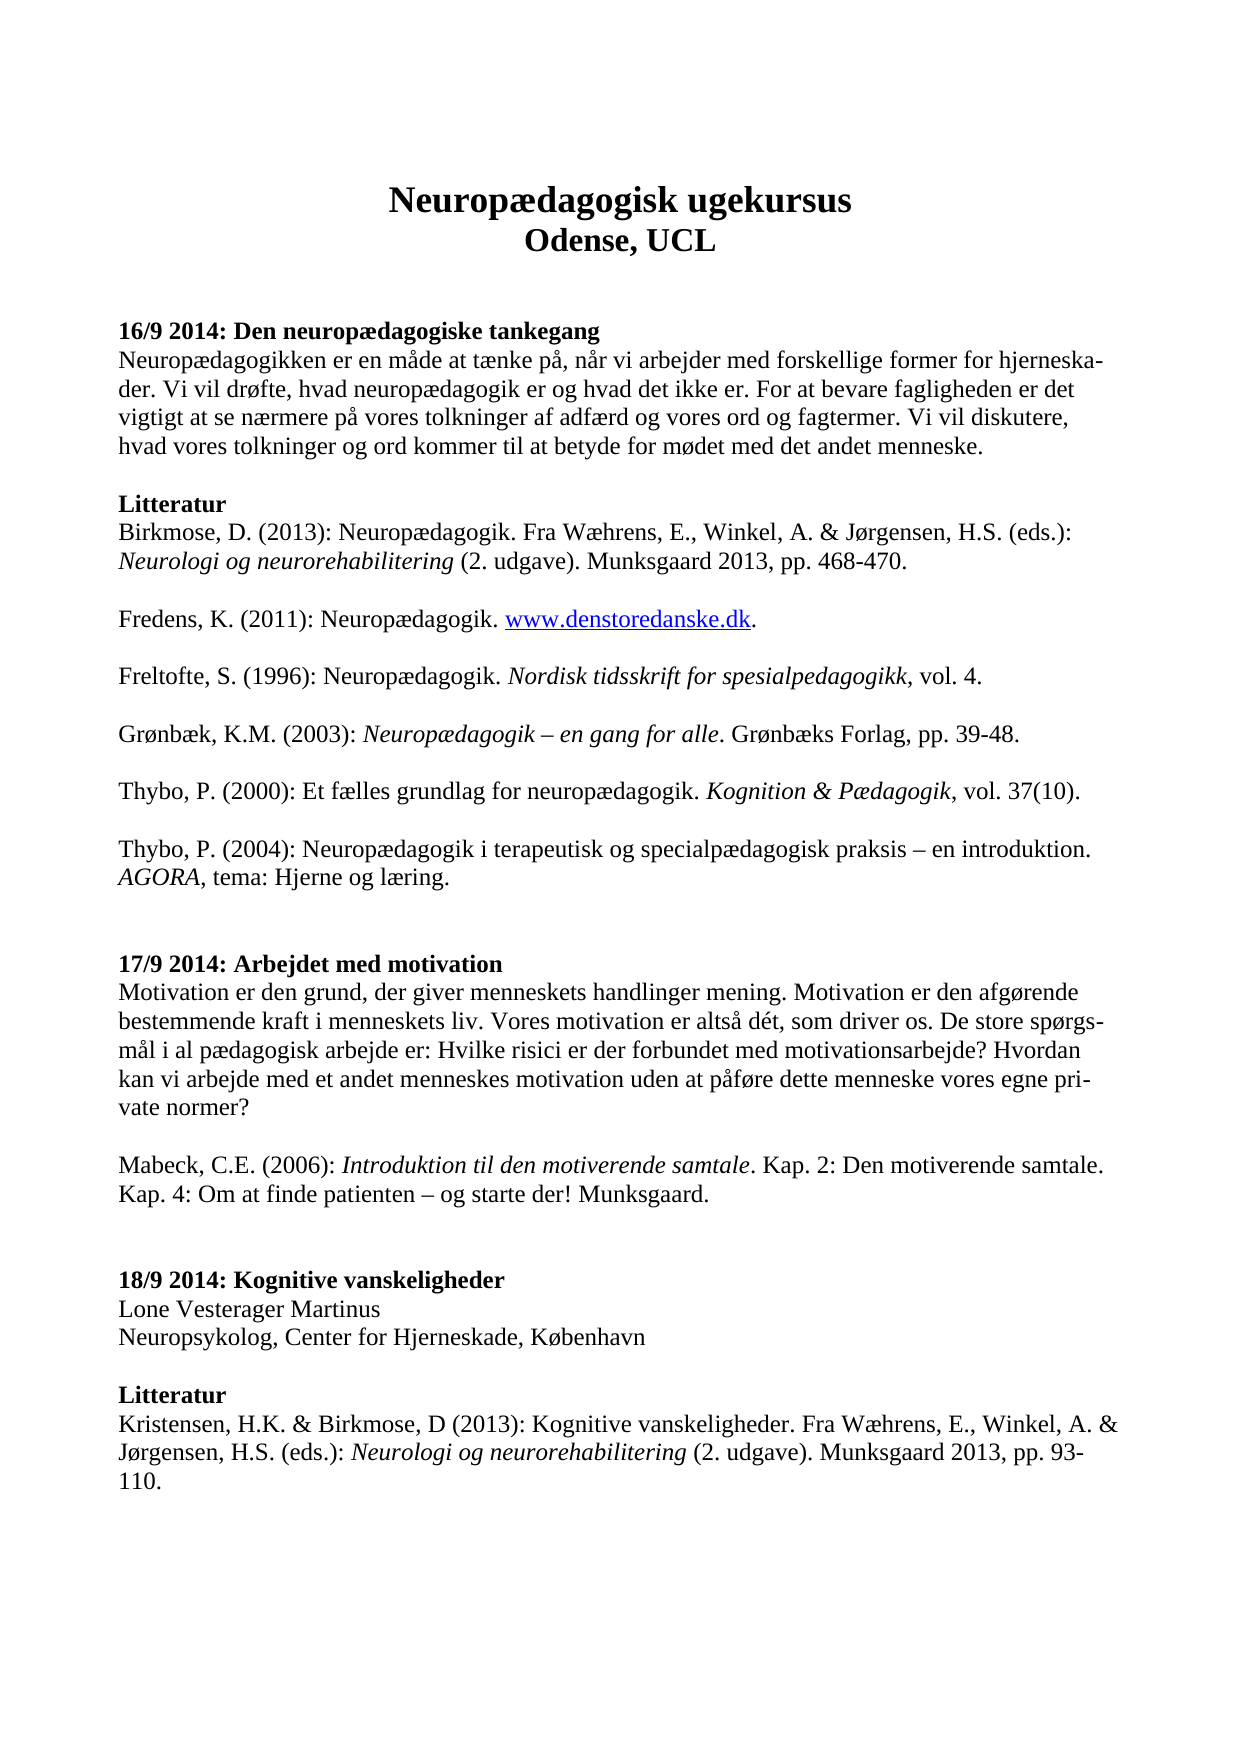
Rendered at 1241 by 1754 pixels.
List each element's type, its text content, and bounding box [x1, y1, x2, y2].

text 16/9 2014: Den neuropædagogiske tankegang [118, 316, 1122, 345]
text Neuropsykolog, Center for Hjerneskade, København [118, 1322, 1122, 1351]
text Odense, UCL [118, 220, 1122, 259]
text Freltofte, S. (1996): Neuropædagogik. Nordisk tidsskrift for spesialpedagogikk, vol. 4. [118, 661, 1122, 690]
text Neuropædagogikken er en måde at tænke på, når vi arbejder med forskellige former for hjerneskader. Vi vil drøfte, hvad neuropædagogik er og hvad det ikke er. For at bevare fagligheden er det vigtigt at se nærmere på vores tolkninger af adfærd og vores ord og fagtermer. Vi vil diskutere, hvad vores tolkninger og ord kommer til at betyde for mødet med det andet menneske. [118, 345, 1122, 460]
text Neuropædagogisk ugekursus [118, 177, 1122, 220]
text Fredens, K. (2011): Neuropædagogik. www.denstoredanske.dk. [118, 604, 1122, 632]
text Grønbæk, K.M. (2003): Neuropædagogik – en gang for alle. Grønbæks Forlag, pp. 39-48. [118, 719, 1122, 747]
text Birkmose, D. (2013): Neuropædagogik. Fra Wæhrens, E., Winkel, A. & Jørgensen, H.S. (eds.): Neurologi og neurorehabilitering (2. udgave). Munksgaard 2013, pp. 468-470. [118, 517, 1122, 575]
text Motivation er den grund, der giver menneskets handlinger mening. Motivation er den afgørende bestemmende kraft i menneskets liv. Vores motivation er altså dét, som driver os. De store spørgsmål i al pædagogisk arbejde er: Hvilke risici er der forbundet med motivationsarbejde? Hvordan kan vi arbejde med et andet menneskes motivation uden at påføre dette menneske vores egne private normer? [118, 977, 1122, 1121]
text Kristensen, H.K. & Birkmose, D (2013): Kognitive vanskeligheder. Fra Wæhrens, E., Winkel, A. & Jørgensen, H.S. (eds.): Neurologi og neurorehabilitering (2. udgave). Munksgaard 2013, pp. 93-110. [118, 1409, 1122, 1495]
text Thybo, P. (2004): Neuropædagogik i terapeutisk og specialpædagogisk praksis – en introduktion. AGORA, tema: Hjerne og læring. [118, 834, 1122, 891]
text Litteratur [118, 1380, 1122, 1409]
text 18/9 2014: Kognitive vanskeligheder [118, 1265, 1122, 1294]
text Thybo, P. (2000): Et fælles grundlag for neuropædagogik. Kognition & Pædagogik, vol. 37(10). [118, 776, 1122, 805]
text Lone Vesterager Martinus [118, 1294, 1122, 1322]
text Mabeck, C.E. (2006): Introduktion til den motiverende samtale. Kap. 2: Den motiverende samtale. Kap. 4: Om at finde patienten – og starte der! Munksgaard. [118, 1150, 1122, 1207]
text 17/9 2014: Arbejdet med motivation [118, 949, 1122, 977]
text Litteratur [118, 489, 1122, 517]
